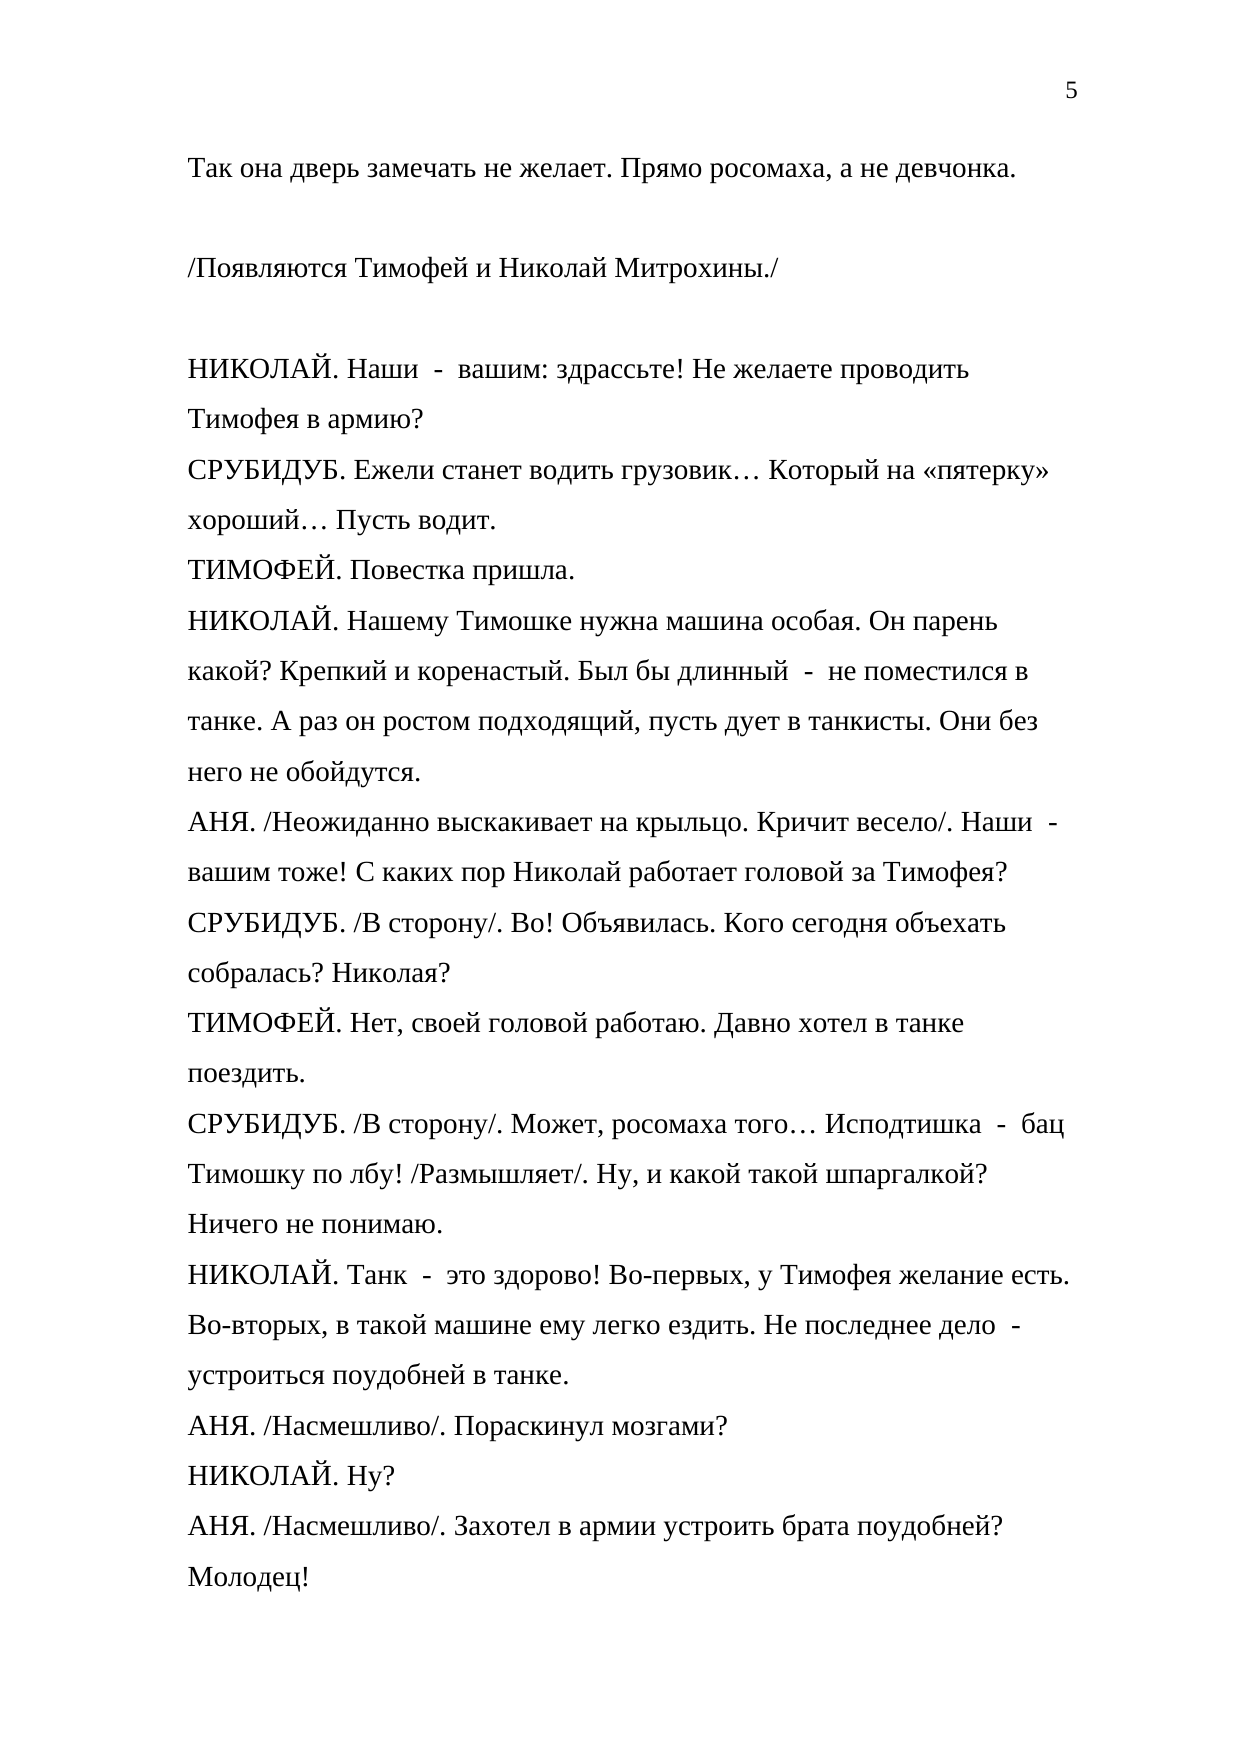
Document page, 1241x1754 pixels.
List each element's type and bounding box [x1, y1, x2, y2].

text [187, 150, 1078, 1592]
